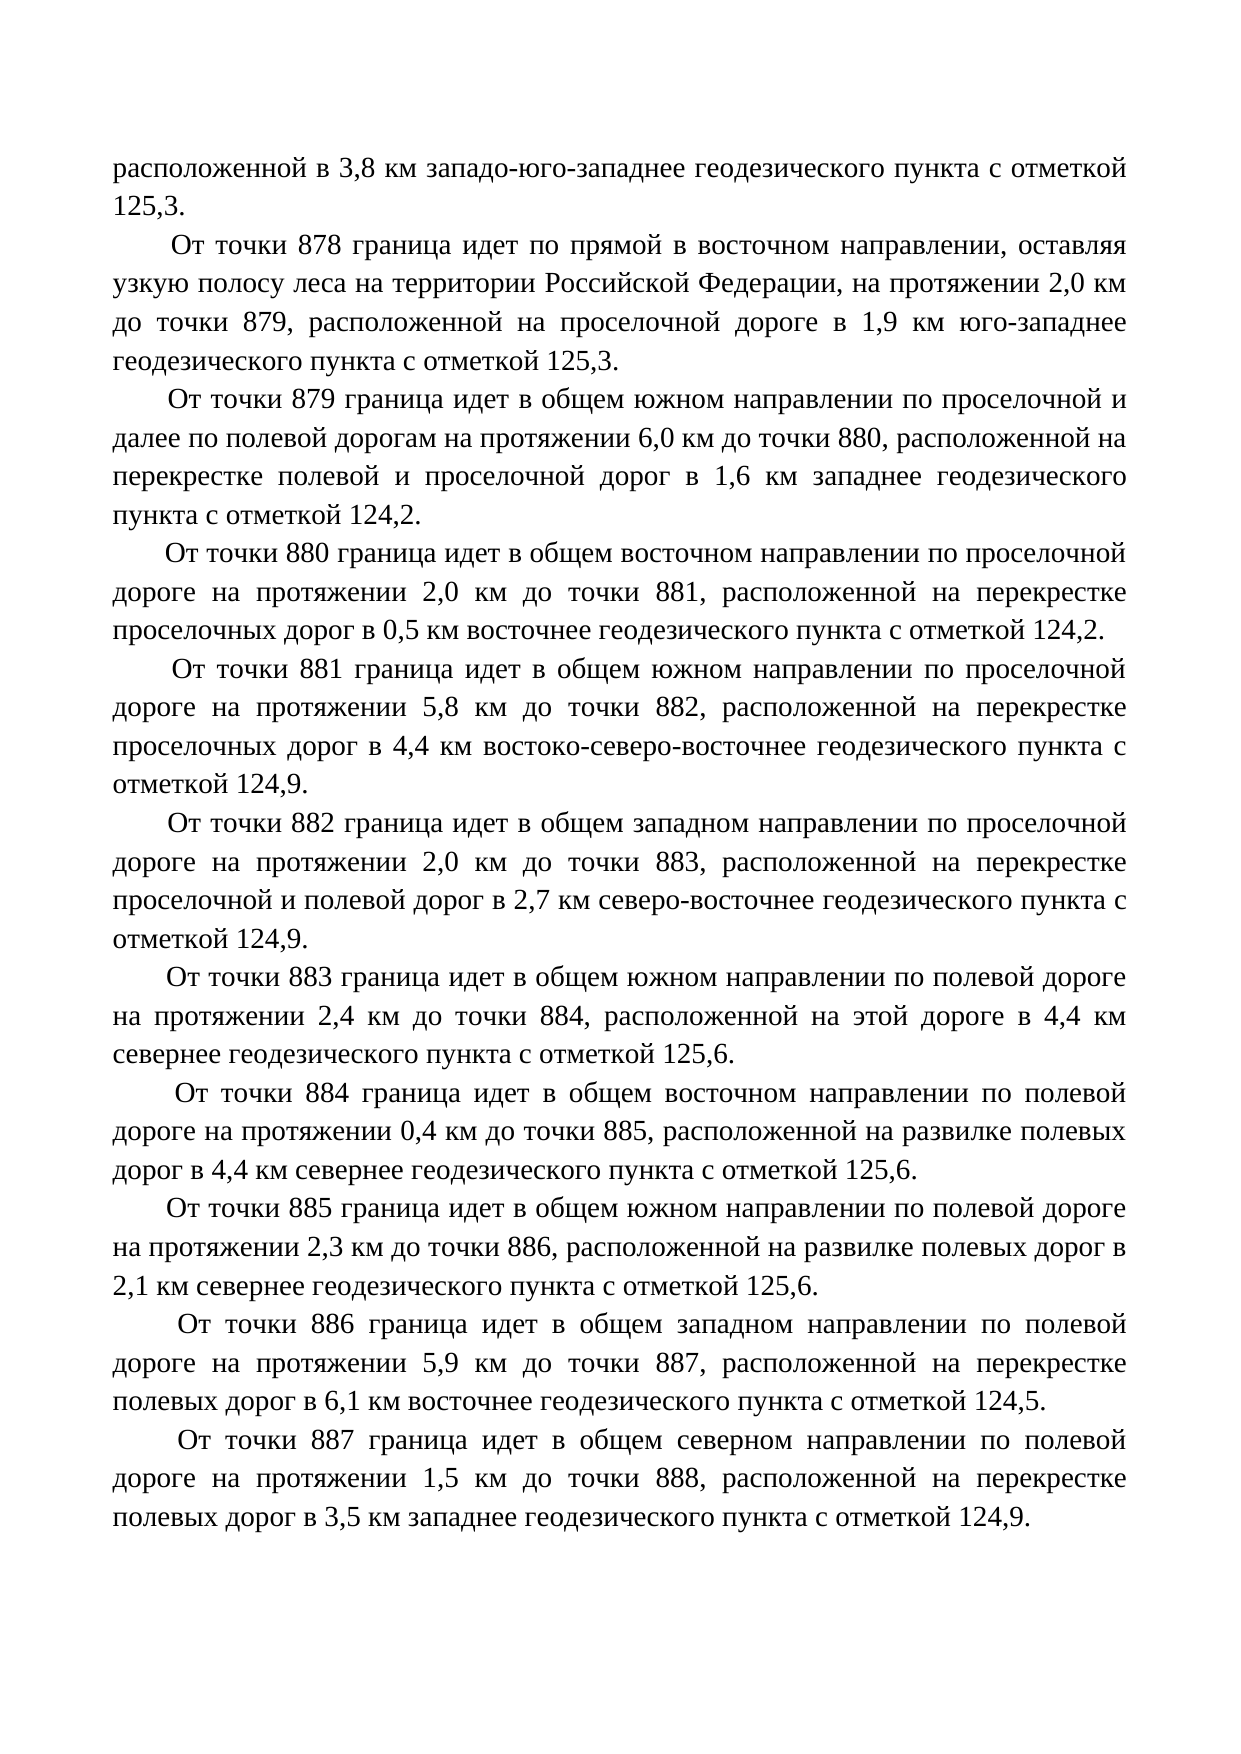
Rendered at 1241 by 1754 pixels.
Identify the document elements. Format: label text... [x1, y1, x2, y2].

text От точки 882 граница идет в общем западном направлении по проселочной дороге на протяжении 2,0 км до точки 883, расположенной на перекрестке проселочной и полевой дорог в 2,7 км северо-восточнее геодезического пункта с отметкой 124,9. [112, 805, 1128, 954]
text От точки 883 граница идет в общем южном направлении по полевой дороге на протяжении 2,4 км до точки 884, расположенной на этой дороге в 4,4 км севернее геодезического пункта с отметкой 125,6. [112, 959, 1128, 1070]
text От точки 880 граница идет в общем восточном направлении по проселочной дороге на протяжении 2,0 км до точки 881, расположенной на перекрестке проселочных дорог в 0,5 км восточнее геодезического пункта с отметкой 124,2. [112, 535, 1128, 646]
text От точки 885 граница идет в общем южном направлении по полевой дороге на протяжении 2,3 км до точки 886, расположенной на развилке полевых дорог в 2,1 км севернее геодезического пункта с отметкой 125,6. [112, 1191, 1128, 1301]
text От точки 879 граница идет в общем южном направлении по проселочной и далее по полевой дорогам на протяжении 6,0 км до точки 880, расположенной на перекрестке полевой и проселочной дорог в 1,6 км западнее геодезического пункта с отметкой 124,2. [112, 381, 1128, 530]
text От точки 884 граница идет в общем восточном направлении по полевой дороге на протяжении 0,4 км до точки 885, расположенной на развилке полевых дорог в 4,4 км севернее геодезического пункта с отметкой 125,6. [112, 1075, 1128, 1186]
text От точки 878 граница идет по прямой в восточном направлении, оставляя узкую полосу леса на территории Российской Федерации, на протяжении 2,0 км до точки 879, расположенной на проселочной дороге в 1,9 км юго-западнее геодезического пункта с отметкой 125,3. [112, 227, 1128, 376]
text От точки 887 граница идет в общем северном направлении по полевой дороге на протяжении 1,5 км до точки 888, расположенной на перекрестке полевых дорог в 3,5 км западнее геодезического пункта с отметкой 124,9. [112, 1422, 1128, 1532]
text От точки 881 граница идет в общем южном направлении по проселочной дороге на протяжении 5,8 км до точки 882, расположенной на перекрестке проселочных дорог в 4,4 км востоко-северо-восточнее геодезического пункта с отметкой 124,9. [112, 651, 1128, 800]
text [112, 150, 1128, 222]
text От точки 886 граница идет в общем западном направлении по полевой дороге на протяжении 5,9 км до точки 887, расположенной на перекрестке полевых дорог в 6,1 км восточнее геодезического пункта с отметкой 124,5. [112, 1306, 1128, 1417]
